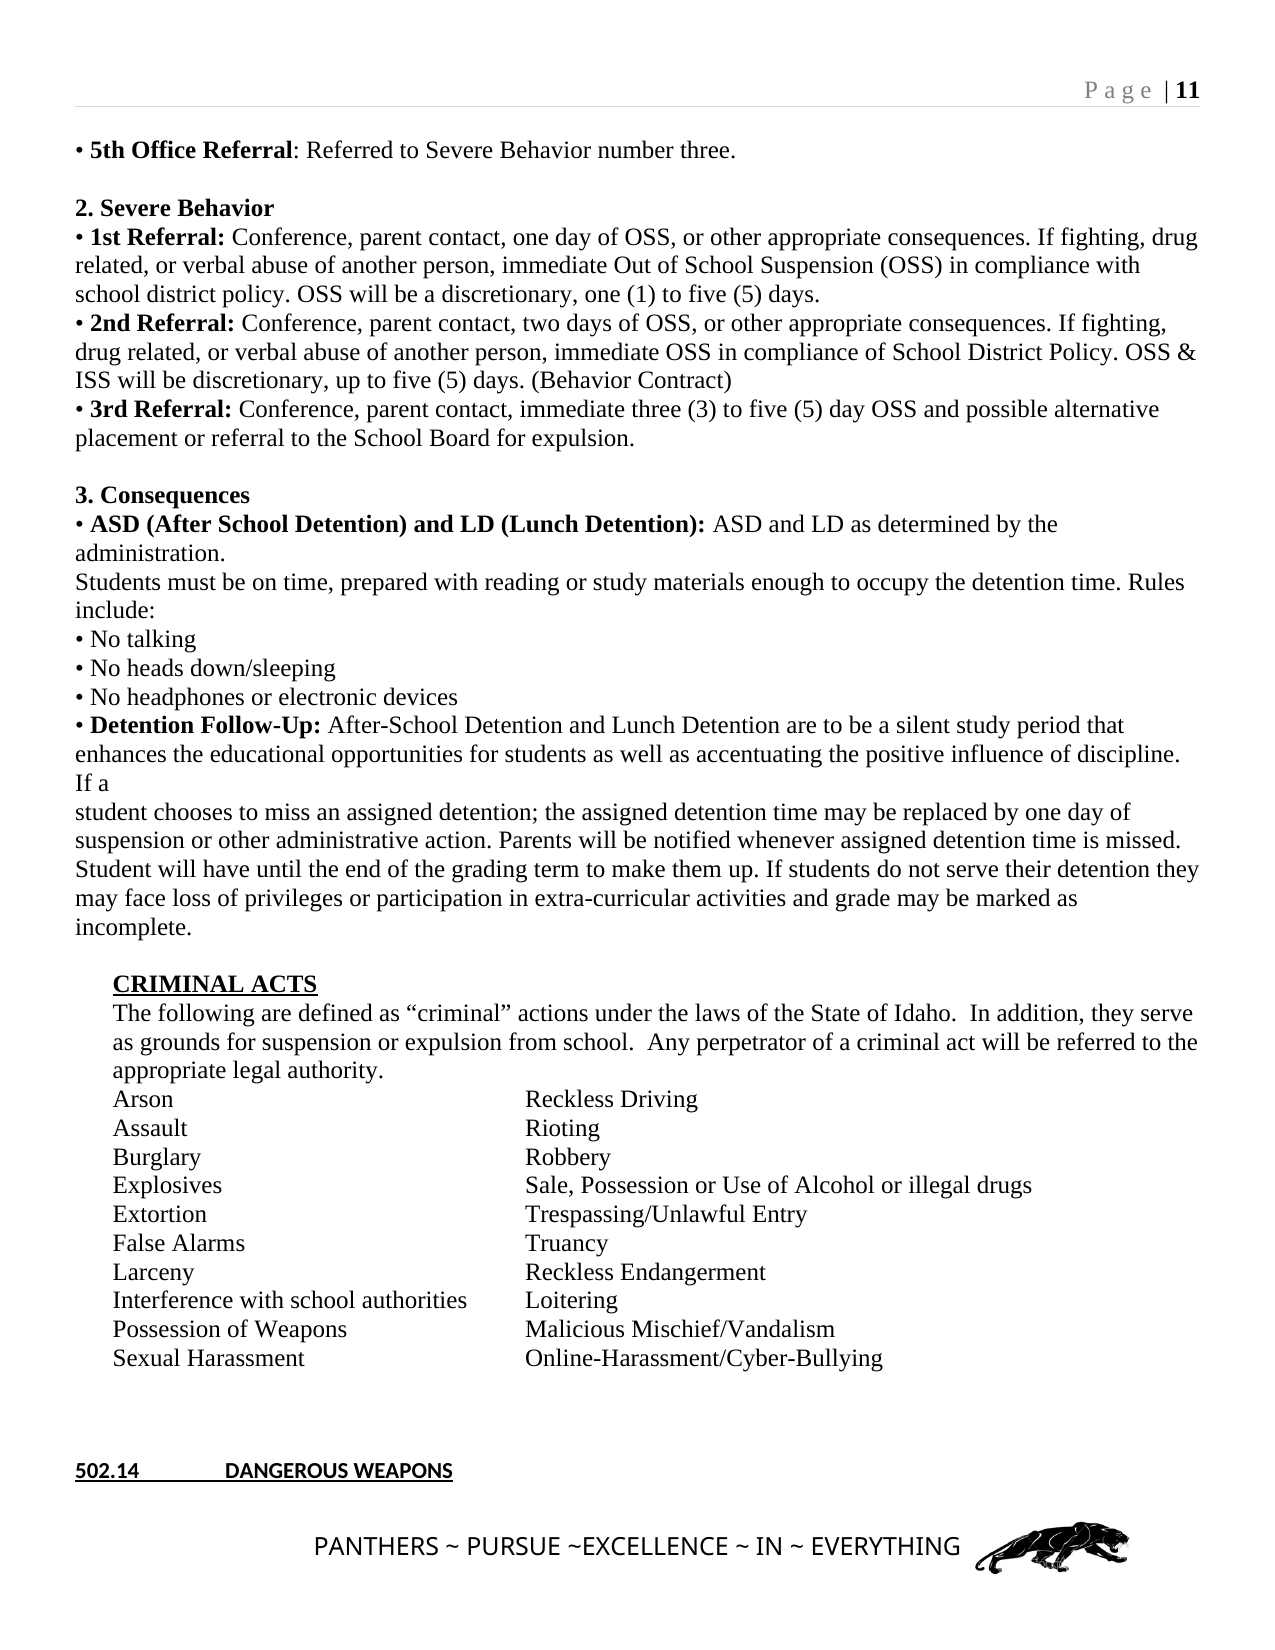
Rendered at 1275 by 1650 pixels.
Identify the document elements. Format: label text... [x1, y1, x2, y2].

text • ASD (After School Detention) and LD (Lunch Detention): ASD and LD as determined by the administration. [75, 509, 1200, 567]
text • 5th Office Referral: Referred to Severe Behavior number three. [75, 136, 1200, 164]
text • No talking [75, 624, 1200, 653]
text • 3rd Referral: Conference, parent contact, immediate three (3) to five (5) day OSS and possible alternative [75, 394, 1200, 423]
text Possession of Weapons Malicious Mischief/Vandalism [112, 1314, 1200, 1343]
picture [968, 1509, 1137, 1588]
text include: [75, 596, 1200, 624]
text • No headphones or electronic devices [75, 682, 1200, 711]
text Larceny Reckless Endangerment [112, 1257, 1200, 1286]
text 502.14 DANGEROUS WEAPONS [75, 1456, 1200, 1484]
text CRIMINAL ACTS [112, 969, 1200, 998]
text placement or referral to the School Board for expulsion. [75, 423, 1200, 452]
text False Alarms Truancy [112, 1228, 1200, 1257]
text • 2nd Referral: Conference, parent contact, two days of OSS, or other appropriate consequences. If fighting, drug related, or verbal abuse of another person, immediate OSS in compliance of School District Policy. OSS & ISS will be discretionary, up to five (5) days. (Behavior Contract) [75, 308, 1200, 394]
text Sexual Harassment Online-Harassment/Cyber-Bullying [112, 1343, 1200, 1372]
text Assault Rioting [112, 1113, 1200, 1142]
text 2. Severe Behavior [75, 193, 1200, 222]
text Extortion Trespassing/Unlawful Entry [112, 1199, 1200, 1228]
text 3. Consequences [75, 481, 1200, 509]
text • No heads down/sleeping [75, 653, 1200, 682]
text Students must be on time, prepared with reading or study materials enough to occupy the detention time. Rules [75, 567, 1200, 596]
text Burglary Robbery [112, 1142, 1200, 1171]
text Interference with school authorities Loitering [112, 1286, 1200, 1314]
text The following are defined as “criminal” actions under the laws of the State of Idaho. In addition, they serve as grounds for suspension or expulsion from school. Any perpetrator of a criminal act will be referred to the appropriate legal authority. [112, 998, 1200, 1084]
text suspension or other administrative action. Parents will be notified whenever assigned detention time is missed. Student will have until the end of the grading term to make them up. If students do not serve their detention they may face loss of privileges or participation in extra-curricular activities and grade may be marked as incomplete. [75, 826, 1200, 941]
text • Detention Follow‐Up: After‐School Detention and Lunch Detention are to be a silent study period that enhances the educational opportunities for students as well as accentuating the positive influence of discipline. If a [75, 711, 1200, 797]
text Arson Reckless Driving [112, 1084, 1200, 1113]
text • 1st Referral: Conference, parent contact, one day of OSS, or other appropriate consequences. If fighting, drug related, or verbal abuse of another person, immediate Out of School Suspension (OSS) in compliance with school district policy. OSS will be a discretionary, one (1) to five (5) days. [75, 222, 1200, 308]
text student chooses to miss an assigned detention; the assigned detention time may be replaced by one day of [75, 797, 1200, 826]
text Explosives Sale, Possession or Use of Alcohol or illegal drugs [112, 1171, 1200, 1199]
